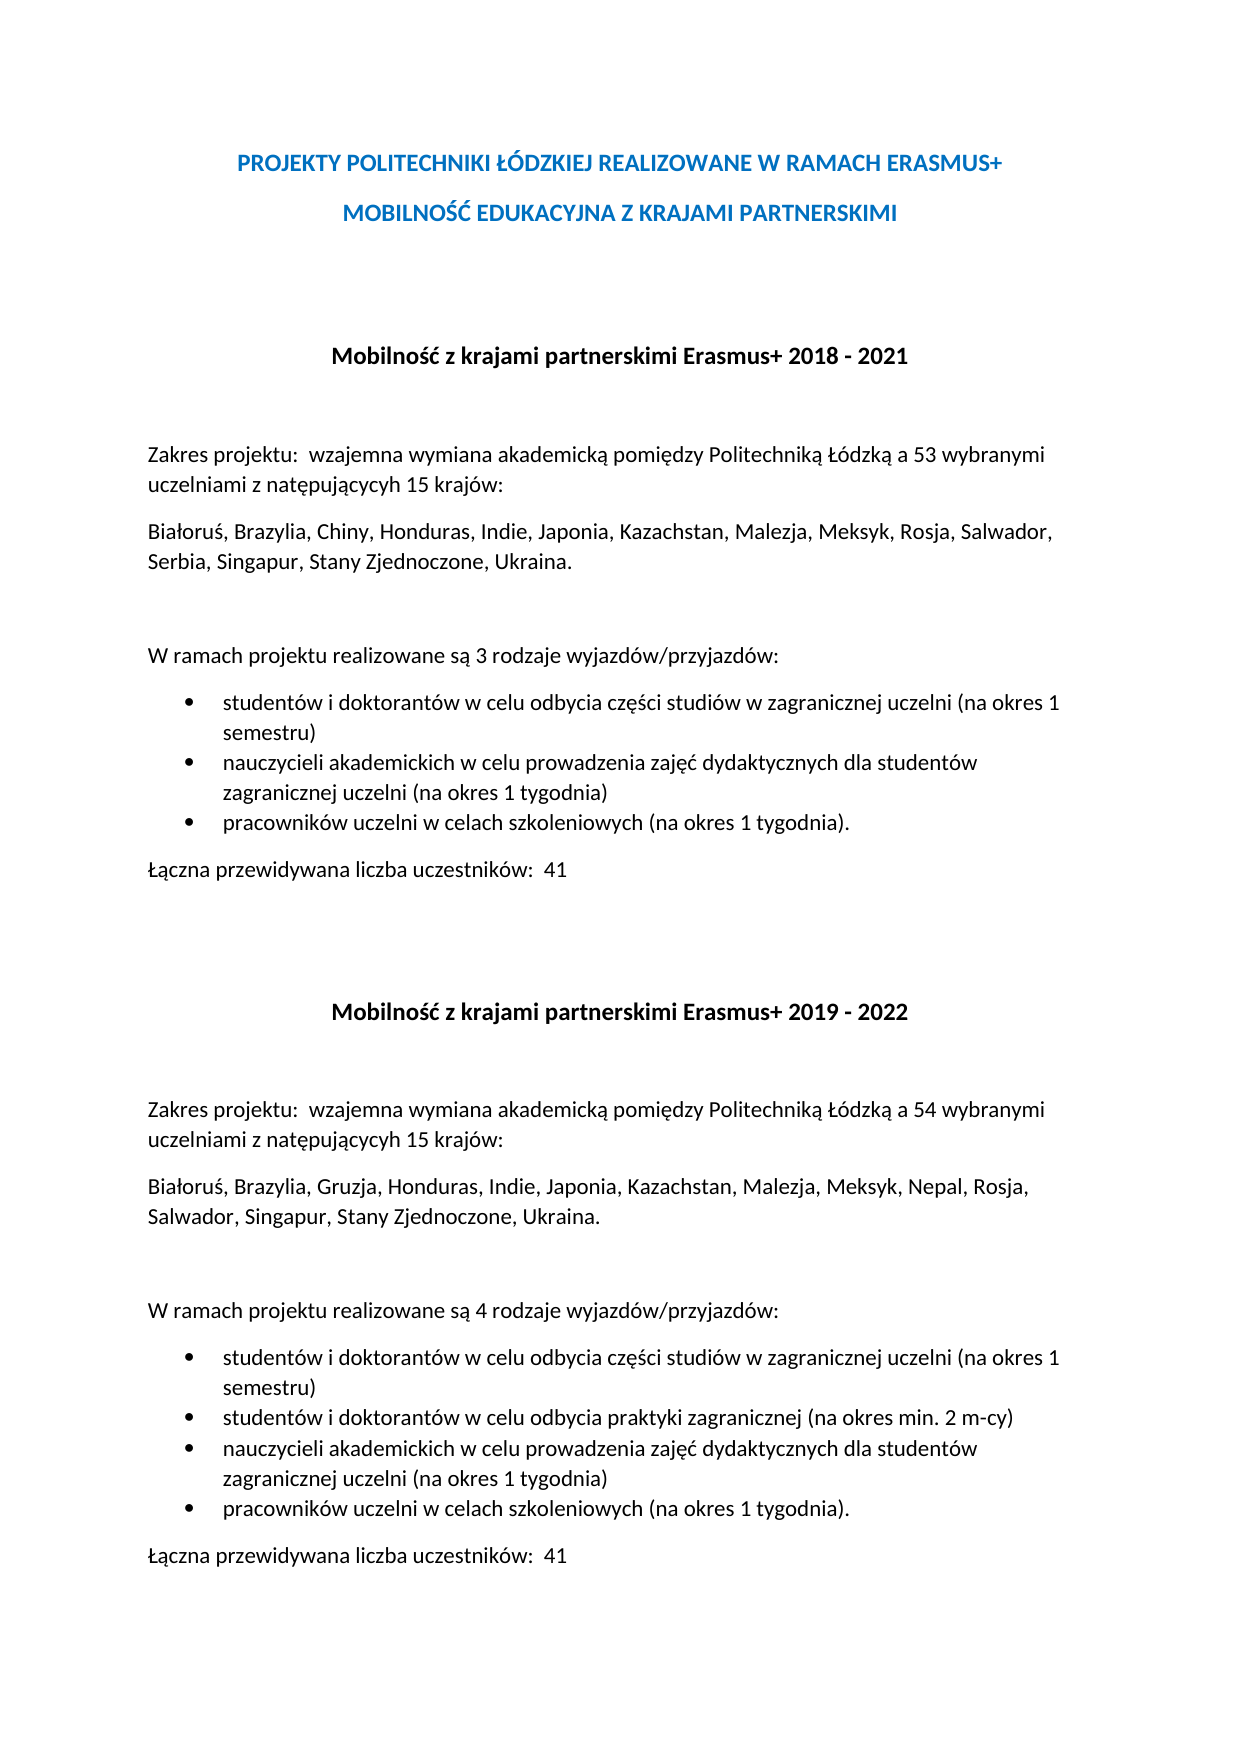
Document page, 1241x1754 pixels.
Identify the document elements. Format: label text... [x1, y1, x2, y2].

text Białoruś, Brazylia, Gruzja, Honduras, Indie, Japonia, Kazachstan, Malezja, Meksyk, Nepal, Rosja, Salwador, Singapur, Stany Zjednoczone, Ukraina. [148, 1172, 1093, 1230]
text Mobilność z krajami partnerskimi Erasmus+ 2019 - 2022 [148, 996, 1093, 1026]
text PROJEKTY POLITECHNIKI ŁÓDZKIEJ REALIZOWANE W RAMACH ERASMUS+ [148, 148, 1093, 178]
list nauczycieli akademickich w celu prowadzenia zajęć dydaktycznych dla studentów zagranicznej uczelni (na okres 1 tygodnia) [185, 1434, 1093, 1492]
text Łączna przewidywana liczba uczestników: 41 [148, 855, 1093, 883]
list studentów i doktorantów w celu odbycia praktyki zagranicznej (na okres min. 2 m-cy) [185, 1403, 1093, 1431]
text Łączna przewidywana liczba uczestników: 41 [148, 1541, 1093, 1569]
text W ramach projektu realizowane są 3 rodzaje wyjazdów/przyjazdów: [148, 641, 1093, 669]
text W ramach projektu realizowane są 4 rodzaje wyjazdów/przyjazdów: [148, 1296, 1093, 1324]
list nauczycieli akademickich w celu prowadzenia zajęć dydaktycznych dla studentów zagranicznej uczelni (na okres 1 tygodnia) [185, 748, 1093, 806]
text Białoruś, Brazylia, Chiny, Honduras, Indie, Japonia, Kazachstan, Malezja, Meksyk, Rosja, Salwador, Serbia, Singapur, Stany Zjednoczone, Ukraina. [148, 517, 1093, 575]
text Zakres projektu: wzajemna wymiana akademicką pomiędzy Politechniką Łódzką a 54 wybranymi uczelniami z natępującycyh 15 krajów: [148, 1095, 1093, 1153]
text Zakres projektu: wzajemna wymiana akademicką pomiędzy Politechniką Łódzką a 53 wybranymi uczelniami z natępującycyh 15 krajów: [148, 440, 1093, 498]
text Mobilność z krajami partnerskimi Erasmus+ 2018 - 2021 [148, 341, 1093, 371]
list pracowników uczelni w celach szkoleniowych (na okres 1 tygodnia). [185, 808, 1093, 836]
list pracowników uczelni w celach szkoleniowych (na okres 1 tygodnia). [185, 1494, 1093, 1522]
text MOBILNOŚĆ EDUKACYJNA Z KRAJAMI PARTNERSKIMI [148, 197, 1093, 228]
list studentów i doktorantów w celu odbycia części studiów w zagranicznej uczelni (na okres 1 semestru) [185, 1343, 1093, 1401]
list studentów i doktorantów w celu odbycia części studiów w zagranicznej uczelni (na okres 1 semestru) [185, 688, 1093, 746]
